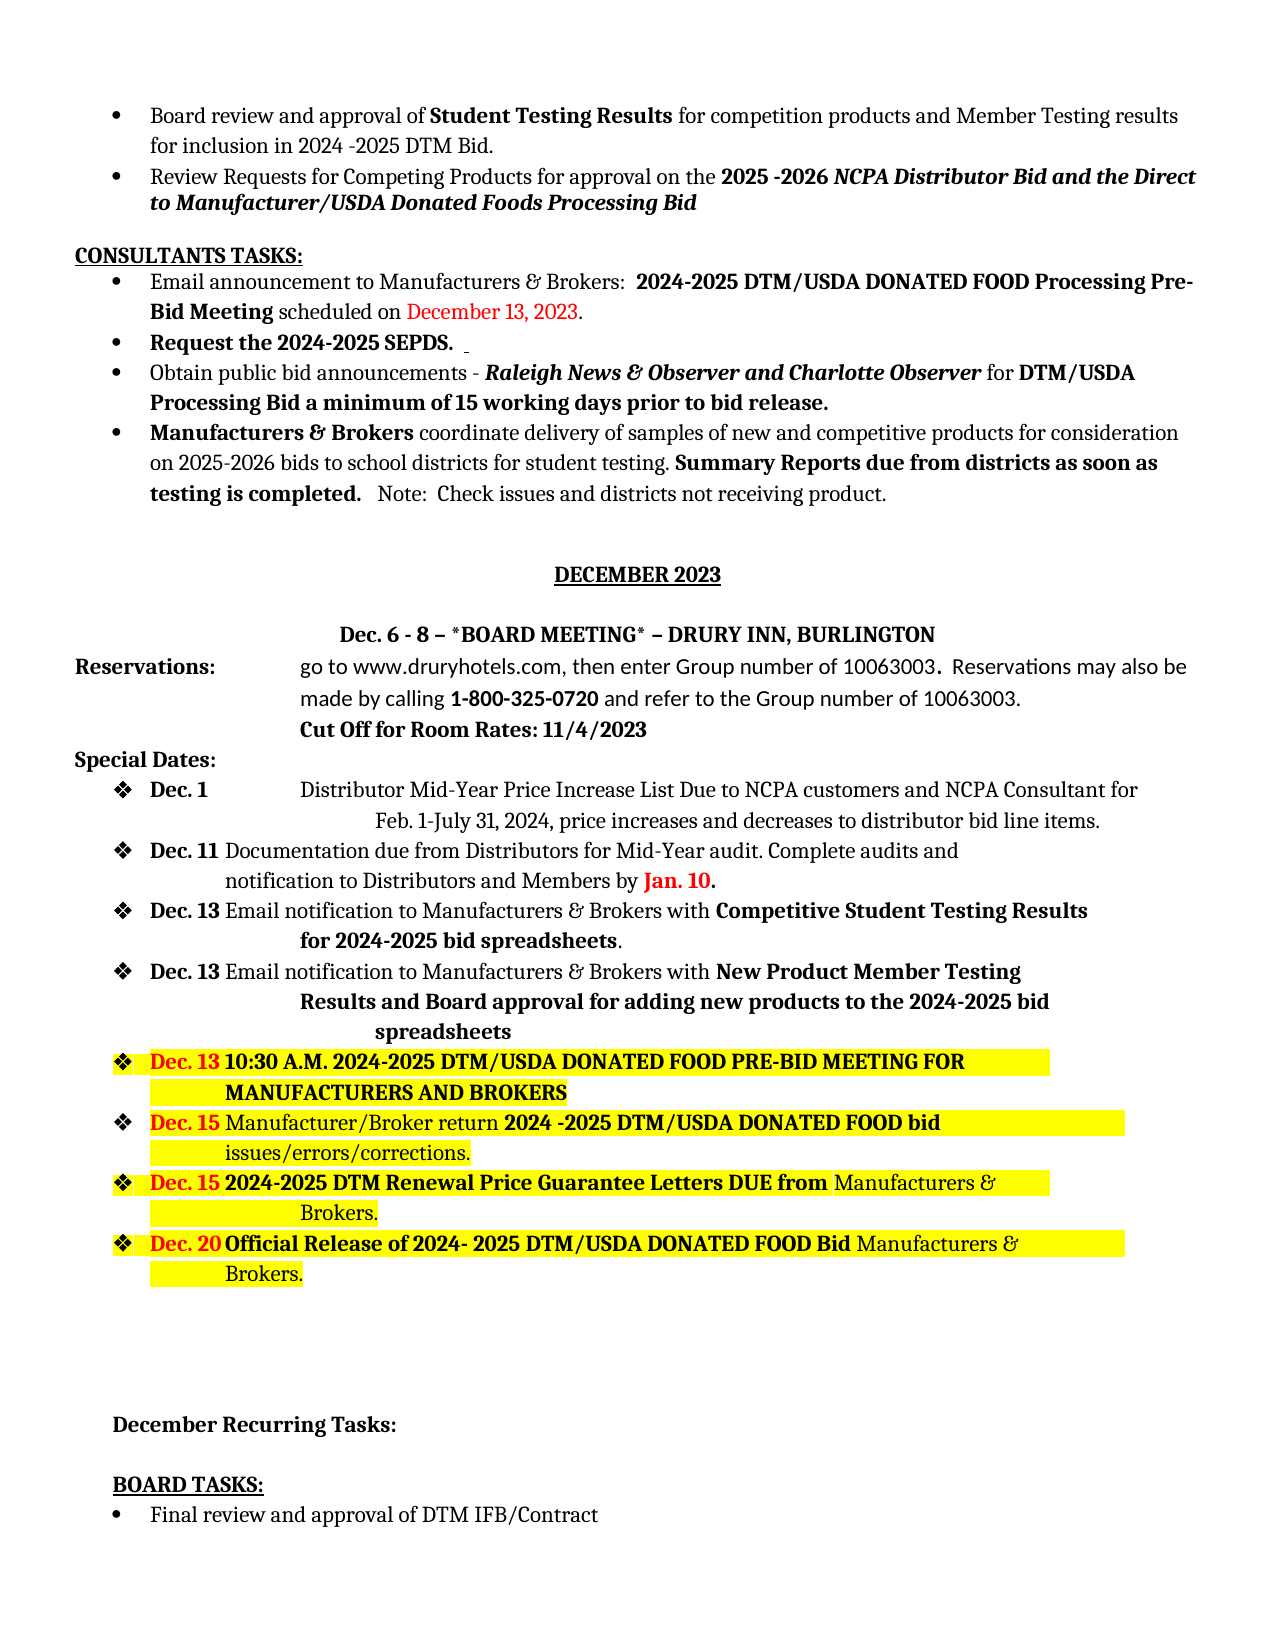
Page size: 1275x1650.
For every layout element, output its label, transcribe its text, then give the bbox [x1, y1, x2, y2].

list Dec. 13 Email notification to Manufacturers & Brokers with New Product Member Testing Results and Board approval for adding new products to the 2024-2025 bid spreadsheets [112, 958, 1200, 1045]
list Dec. 15 2024-2025 DTM Renewal Price Guarantee Letters DUE from Manufacturers & Brokers. [112, 1170, 1125, 1227]
list Dec. 13 10:30 A.M. 2024-2025 DTM/USDA DONATED FOOD PRE-BID MEETING FOR MANUFACTURERS AND BROKERS [112, 1049, 1125, 1106]
list Review Requests for Competing Products for approval on the 2025 -2026 NCPA Distributor Bid and the Direct to Manufacturer/USDA Donated Foods Processing Bid [112, 163, 1200, 216]
list Manufacturers & Brokers coordinate delivery of samples of new and competitive products for consideration on 2025-2026 bids to school districts for student testing. Summary Reports due from districts as soon as testing is completed. Note: Check issues and districts not receiving product. [112, 420, 1200, 507]
list Dec. 13 Email notification to Manufacturers & Brokers with Competitive Student Testing Results for 2024-2025 bid spreadsheets. [112, 898, 1200, 955]
list Request the 2024-2025 SEPDS. [112, 329, 1200, 356]
text Special Dates: [75, 747, 1200, 773]
list BOARD TASKS: [112, 1472, 1200, 1498]
text Cut Off for Room Rates: 11/4/2023 [75, 717, 1200, 743]
list Dec. 11 Documentation due from Distributors for Mid-Year audit. Complete audits and notification to Distributors and Members by Jan. 10. [112, 838, 1200, 894]
list Email announcement to Manufacturers & Brokers: 2024-2025 DTM/USDA DONATED FOOD Processing Pre-Bid Meeting scheduled on December 13, 2023. [112, 269, 1200, 325]
list Dec. 1 Distributor Mid-Year Price Increase List Due to NCPA customers and NCPA Consultant for Feb. 1-July 31, 2024, price increases and decreases to distributor bid line items. [112, 777, 1200, 834]
list December Recurring Tasks: [112, 1412, 1200, 1438]
text Dec. 6 - 8 – *Board Meeting* – Drury Inn, Burlington [75, 622, 1200, 648]
list Obtain public bid announcements - Raleigh News & Observer and Charlotte Observer for DTM/USDA Processing Bid a minimum of 15 working days prior to bid release. [112, 359, 1200, 416]
text Reservations: go to www.druryhotels.com, then enter Group number of 10063003. Reservations may also be made by calling 1-800-325-0720 and refer to the Group number of 10063003. [75, 652, 1200, 712]
list Board review and approval of Student Testing Results for competition products and Member Testing results for inclusion in 2024 -2025 DTM Bid. [112, 103, 1200, 159]
list Final review and approval of DTM IFB/Contract [112, 1502, 1200, 1529]
text CONSULTANTS TASKS: [75, 242, 1200, 269]
list Dec. 20 Official Release of 2024- 2025 DTM/USDA DONATED FOOD Bid Manufacturers & Brokers. [112, 1230, 1200, 1287]
list Dec. 15 Manufacturer/Broker return 2024 -2025 DTM/USDA DONATED FOOD bid issues/errors/corrections. [112, 1109, 1200, 1166]
text December 2023 [75, 562, 1200, 588]
